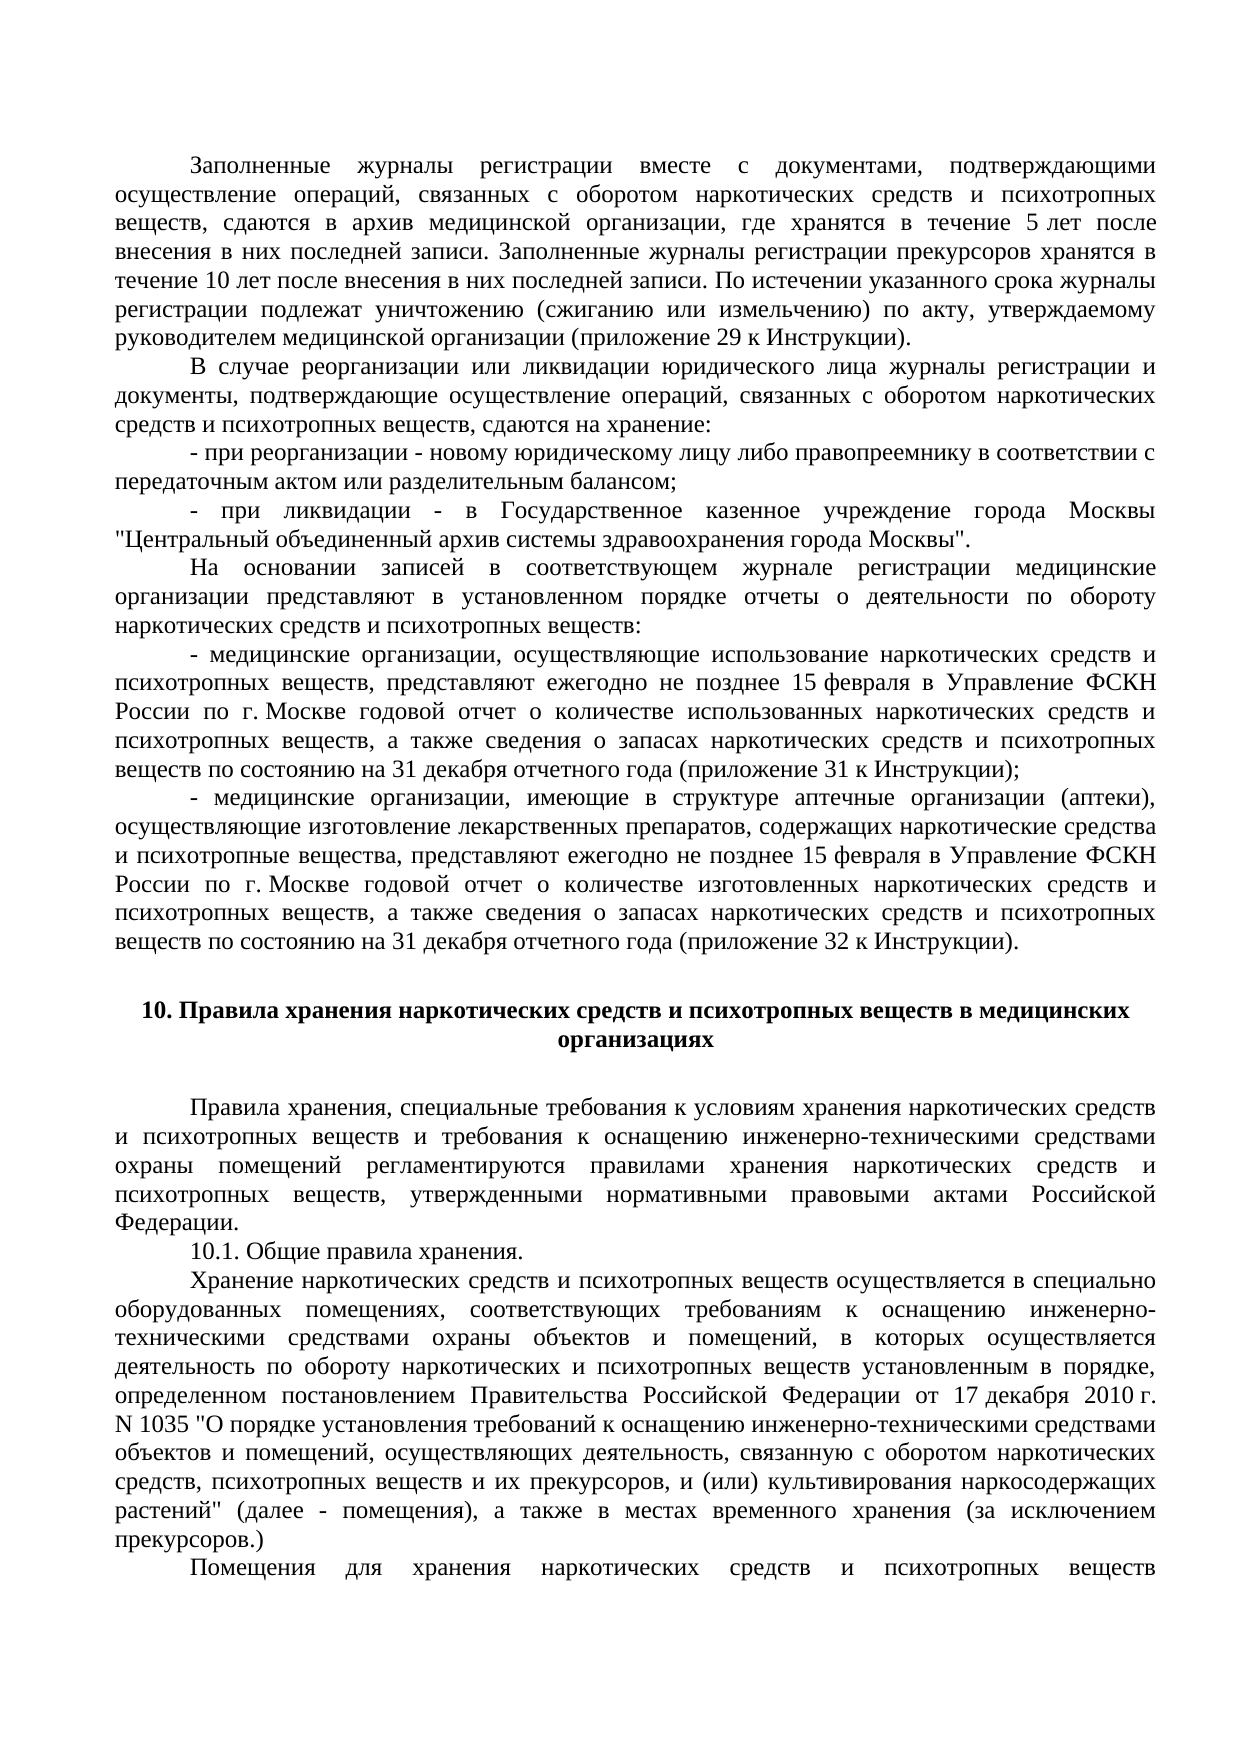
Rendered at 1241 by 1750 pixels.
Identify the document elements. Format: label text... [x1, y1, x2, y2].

text - при реорганизации - новому юридическому лицу либо правопреемнику в соответствии с передаточным актом или разделительным балансом; [114, 437, 1157, 495]
text 10.1. Общие правила хранения. [114, 1236, 1157, 1265]
text - медицинские организации, имеющие в структуре аптечные организации (аптеки), осуществляющие изготовление лекарственных препаратов, содержащих наркотические средства и психотропные вещества, представляют ежегодно не позднее 15 февраля в Управление ФСКН России по г. Москве годовой отчет о количестве изготовленных наркотических средств и психотропных веществ, а также сведения о запасах наркотических средств и психотропных веществ по состоянию на 31 декабря отчетного года (приложение 32 к Инструкции). [114, 782, 1157, 955]
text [114, 1552, 1157, 1581]
text На основании записей в соответствующем журнале регистрации медицинские организации представляют в установленном порядке отчеты о деятельности по обороту наркотических средств и психотропных веществ: [114, 552, 1157, 639]
text - медицинские организации, осуществляющие использование наркотических средств и психотропных веществ, представляют ежегодно не позднее 15 февраля в Управление ФСКН России по г. Москве годовой отчет о количестве использованных наркотических средств и психотропных веществ, а также сведения о запасах наркотических средств и психотропных веществ по состоянию на 31 декабря отчетного года (приложение 31 к Инструкции); [114, 639, 1157, 782]
text Правила хранения, специальные требования к условиям хранения наркотических средств и психотропных веществ и требования к оснащению инженерно-техническими средствами охраны помещений регламентируются правилами хранения наркотических средств и психотропных веществ, утвержденными нормативными правовыми актами Российской Федерации. [114, 1092, 1157, 1236]
subtitle 10. Правила хранения наркотических средств и психотропных веществ в медицинских организациях [114, 995, 1157, 1052]
text Хранение наркотических средств и психотропных веществ осуществляется в специально оборудованных помещениях, соответствующих требованиям к оснащению инженерно-техническими средствами охраны объектов и помещений, в которых осуществляется деятельность по обороту наркотических и психотропных веществ установленным в порядке, определенном постановлением Правительства Российской Федерации от 17 декабря 2010 г. N 1035 "О порядке установления требований к оснащению инженерно-техническими средствами объектов и помещений, осуществляющих деятельность, связанную с оборотом наркотических средств, психотропных веществ и их прекурсоров, и (или) культивирования наркосодержащих растений" (далее - помещения), а также в местах временного хранения (за исключением прекурсоров.) [114, 1265, 1157, 1552]
text Заполненные журналы регистрации вместе с документами, подтверждающими осуществление операций, связанных с оборотом наркотических средств и психотропных веществ, сдаются в архив медицинской организации, где хранятся в течение 5 лет после внесения в них последней записи. Заполненные журналы регистрации прекурсоров хранятся в течение 10 лет после внесения в них последней записи. По истечении указанного срока журналы регистрации подлежат уничтожению (сжиганию или измельчению) по акту, утверждаемому руководителем медицинской организации (приложение 29 к Инструкции). [114, 150, 1157, 351]
text - при ликвидации - в Государственное казенное учреждение города Москвы "Центральный объединенный архив системы здравоохранения города Москвы". [114, 495, 1157, 552]
text В случае реорганизации или ликвидации юридического лица журналы регистрации и документы, подтверждающие осуществление операций, связанных с оборотом наркотических средств и психотропных веществ, сдаются на хранение: [114, 351, 1157, 437]
